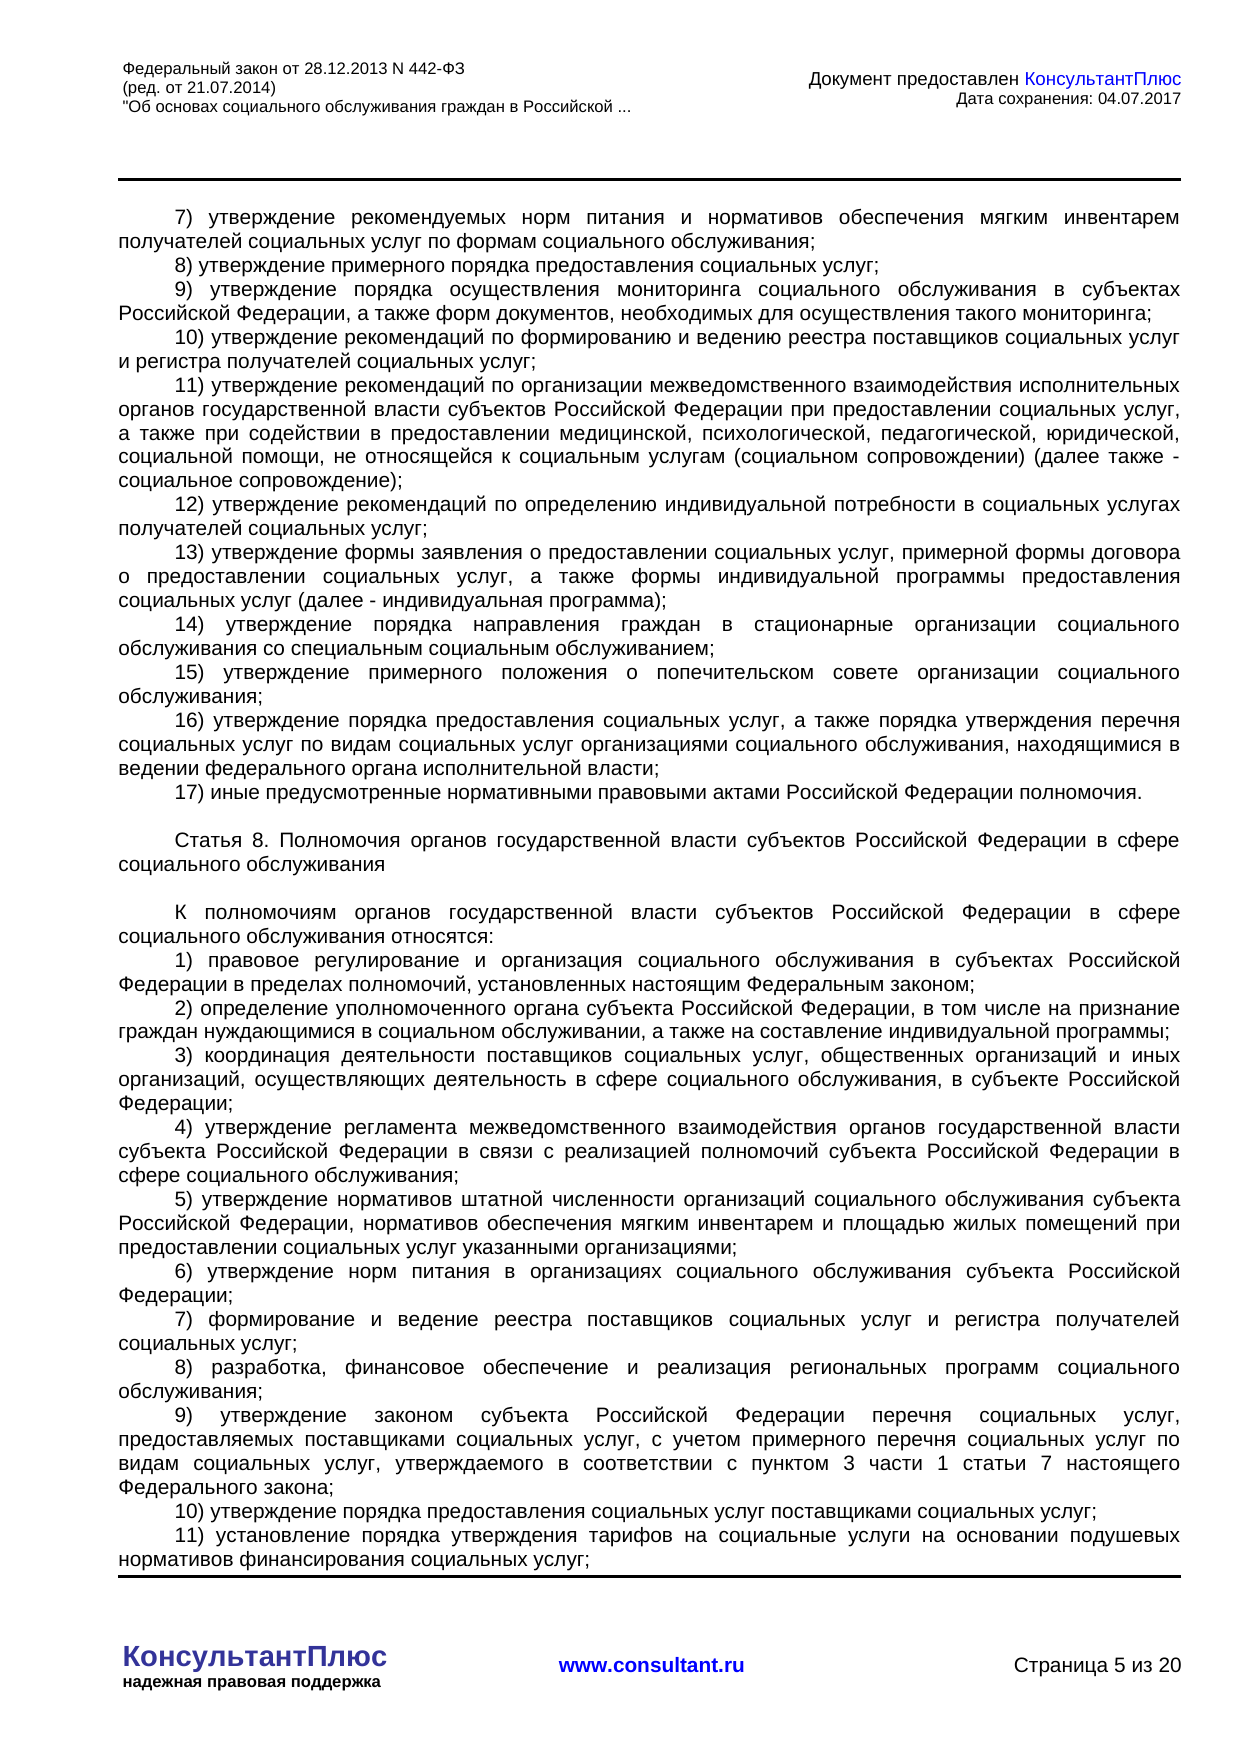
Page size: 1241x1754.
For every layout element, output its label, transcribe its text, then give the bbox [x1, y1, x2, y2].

text 11) утверждение рекомендаций по организации межведомственного взаимодействия исполнительных органов государственной власти субъектов Российской Федерации при предоставлении социальных услуг, а также при содействии в предоставлении медицинской, психологической, педагогической, юридической, социальной помощи, не относящейся к социальным услугам (социальном сопровождении) (далее также - социальное сопровождение); [118, 372, 1181, 492]
text 14) утверждение порядка направления граждан в стационарные организации социального обслуживания со специальным социальным обслуживанием; [118, 612, 1181, 660]
text 17) иные предусмотренные нормативными правовыми актами Российской Федерации полномочия. [118, 780, 1181, 804]
text 5) утверждение нормативов штатной численности организаций социального обслуживания субъекта Российской Федерации, нормативов обеспечения мягким инвентарем и площадью жилых помещений при предоставлении социальных услуг указанными организациями; [118, 1187, 1181, 1259]
text 3) координация деятельности поставщиков социальных услуг, общественных организаций и иных организаций, осуществляющих деятельность в сфере социального обслуживания, в субъекте Российской Федерации; [118, 1043, 1181, 1115]
text 1) правовое регулирование и организация социального обслуживания в субъектах Российской Федерации в пределах полномочий, установленных настоящим Федеральным законом; [118, 947, 1181, 995]
text 12) утверждение рекомендаций по определению индивидуальной потребности в социальных услугах получателей социальных услуг; [118, 492, 1181, 540]
text 4) утверждение регламента межведомственного взаимодействия органов государственной власти субъекта Российской Федерации в связи с реализацией полномочий субъекта Российской Федерации в сфере социального обслуживания; [118, 1115, 1181, 1187]
text 8) утверждение примерного порядка предоставления социальных услуг; [118, 253, 1181, 277]
text 9) утверждение законом субъекта Российской Федерации перечня социальных услуг, предоставляемых поставщиками социальных услуг, с учетом примерного перечня социальных услуг по видам социальных услуг, утверждаемого в соответствии с пунктом 3 части 1 статьи 7 настоящего Федерального закона; [118, 1403, 1181, 1498]
text 2) определение уполномоченного органа субъекта Российской Федерации, в том числе на признание граждан нуждающимися в социальном обслуживании, а также на составление индивидуальной программы; [118, 995, 1181, 1043]
text 13) утверждение формы заявления о предоставлении социальных услуг, примерной формы договора о предоставлении социальных услуг, а также формы индивидуальной программы предоставления социальных услуг (далее - индивидуальная программа); [118, 540, 1181, 612]
text 7) формирование и ведение реестра поставщиков социальных услуг и регистра получателей социальных услуг; [118, 1307, 1181, 1355]
text 11) установление порядка утверждения тарифов на социальные услуги на основании подушевых нормативов финансирования социальных услуг; [118, 1522, 1181, 1570]
text 16) утверждение порядка предоставления социальных услуг, а также порядка утверждения перечня социальных услуг по видам социальных услуг организациями социального обслуживания, находящимися в ведении федерального органа исполнительной власти; [118, 708, 1181, 780]
text 15) утверждение примерного положения о попечительском совете организации социального обслуживания; [118, 660, 1181, 708]
text 8) разработка, финансовое обеспечение и реализация региональных программ социального обслуживания; [118, 1355, 1181, 1403]
text 10) утверждение порядка предоставления социальных услуг поставщиками социальных услуг; [118, 1498, 1181, 1522]
text 10) утверждение рекомендаций по формированию и ведению реестра поставщиков социальных услуг и регистра получателей социальных услуг; [118, 324, 1181, 372]
text 7) утверждение рекомендуемых норм питания и нормативов обеспечения мягким инвентарем получателей социальных услуг по формам социального обслуживания; [118, 205, 1181, 253]
text К полномочиям органов государственной власти субъектов Российской Федерации в сфере социального обслуживания относятся: [118, 899, 1181, 947]
text 9) утверждение порядка осуществления мониторинга социального обслуживания в субъектах Российской Федерации, а также форм документов, необходимых для осуществления такого мониторинга; [118, 277, 1181, 324]
text 6) утверждение норм питания в организациях социального обслуживания субъекта Российской Федерации; [118, 1259, 1181, 1307]
text Статья 8. Полномочия органов государственной власти субъектов Российской Федерации в сфере социального обслуживания [118, 828, 1181, 876]
